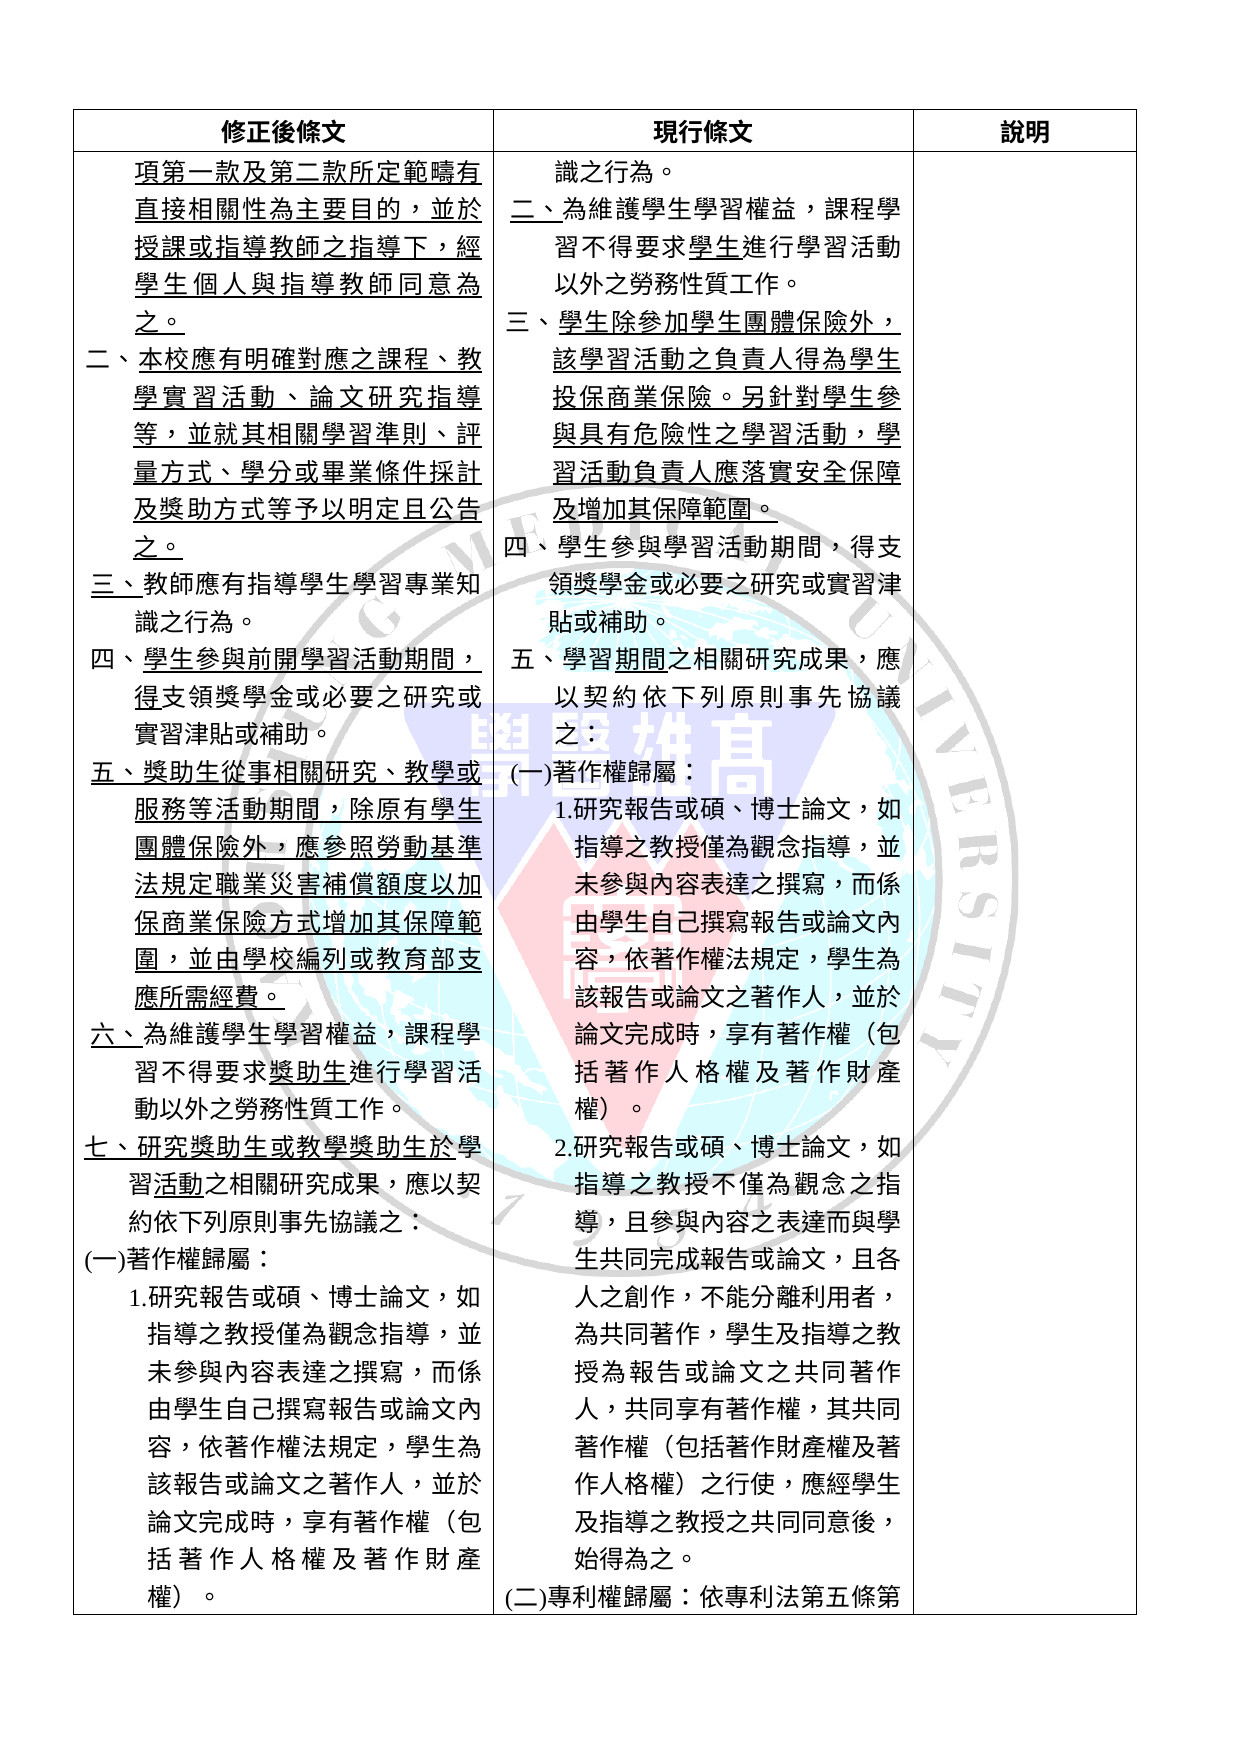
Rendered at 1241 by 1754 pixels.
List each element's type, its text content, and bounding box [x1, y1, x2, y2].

table_cell 參酌教育部處理原則第八點修訂。 [914, 152, 1136, 1614]
table_header 修正後條文 [74, 110, 493, 151]
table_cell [74, 152, 493, 1614]
table_header 說明 [914, 110, 1136, 151]
table_header 現行條文 [494, 110, 913, 151]
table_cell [494, 152, 913, 1614]
